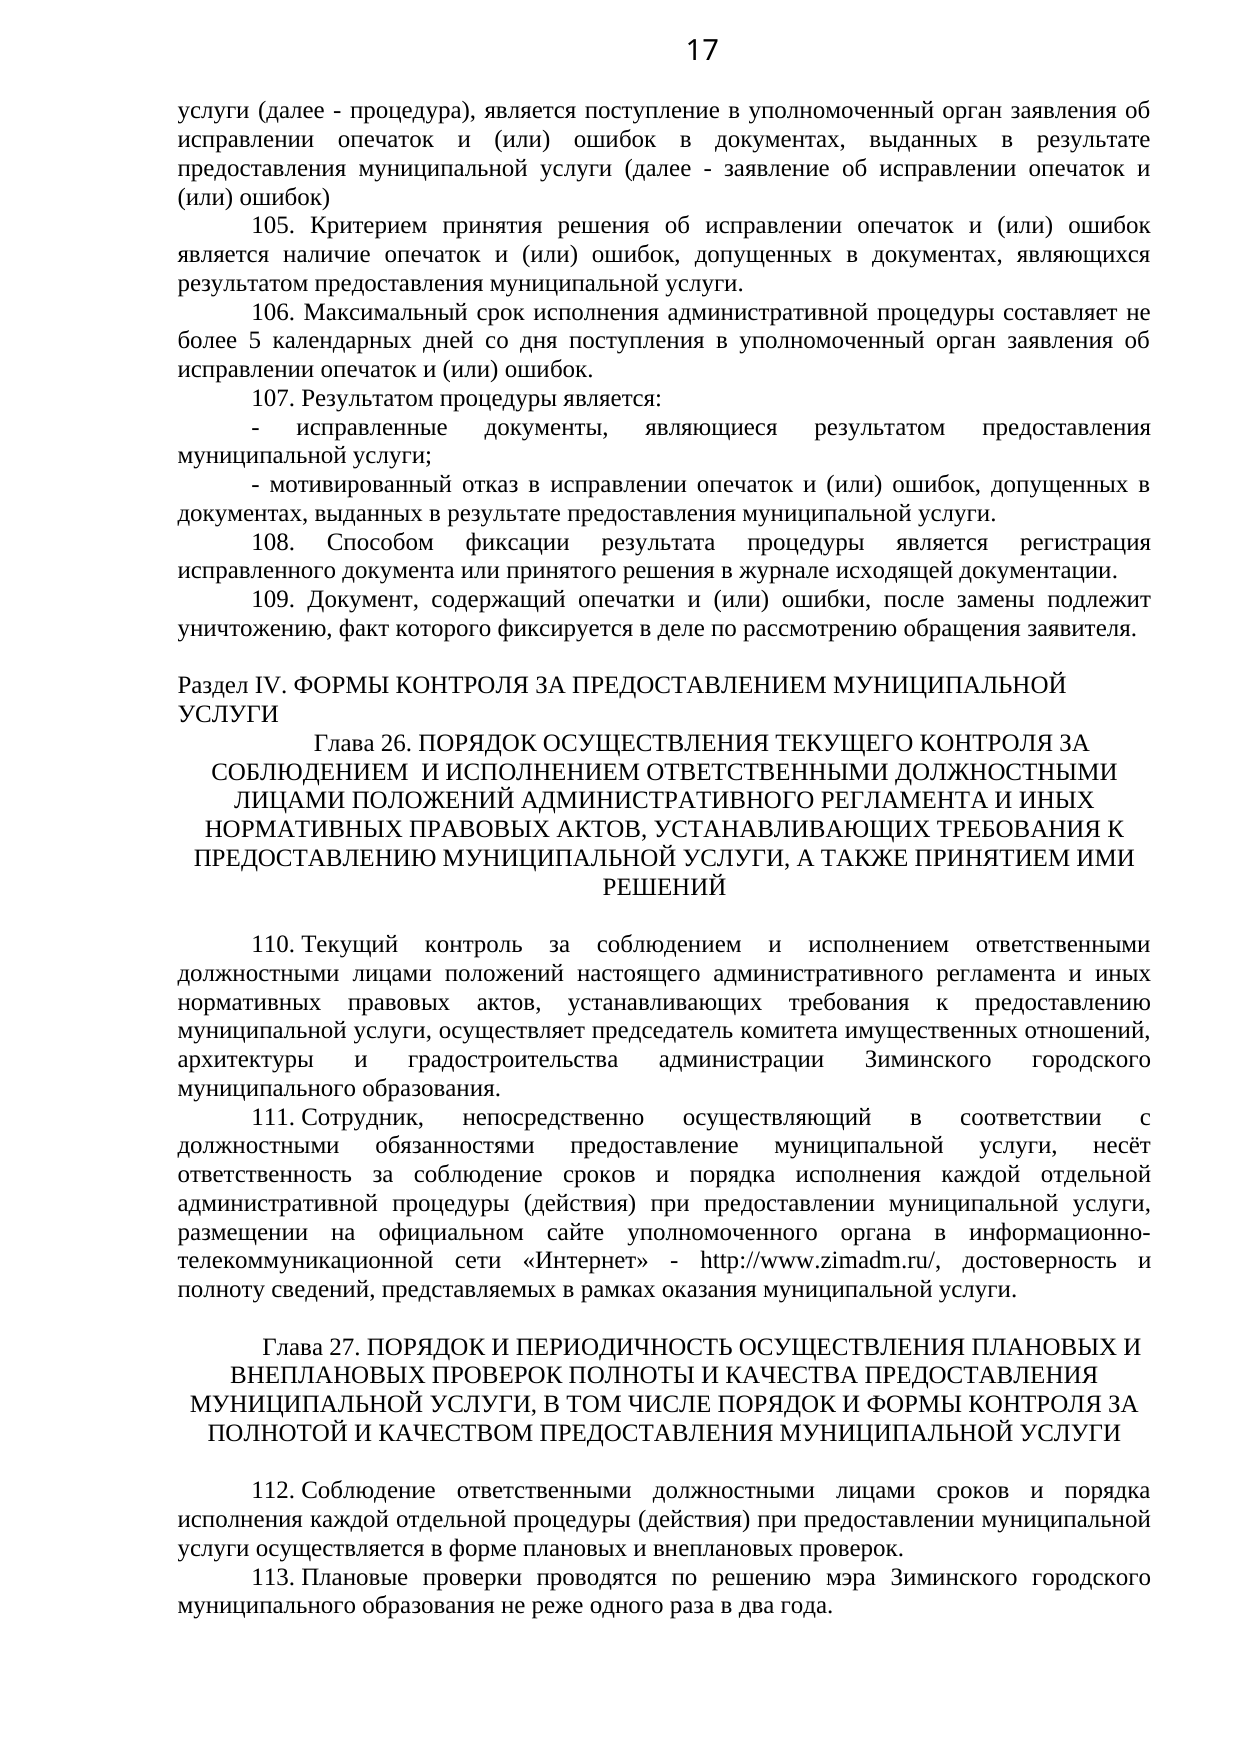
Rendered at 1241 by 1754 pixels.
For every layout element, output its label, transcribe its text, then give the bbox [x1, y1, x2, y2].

text Раздел IV. ФОРМЫ КОНТРОЛЯ ЗА ПРЕДОСТАВЛЕНИЕМ МУНИЦИПАЛЬНОЙ УСЛУГИ [177, 671, 1152, 728]
text 109. Документ, содержащий опечатки и (или) ошибки, после замены подлежит уничтожению, факт которого фиксируется в деле по рассмотрению обращения заявителя. [177, 584, 1152, 642]
text 113. Плановые проверки проводятся по решению мэра Зиминского городского муниципального образования не реже одного раза в два года. [177, 1562, 1152, 1619]
text - исправленные документы, являющиеся результатом предоставления муниципальной услуги; [177, 412, 1152, 469]
text - мотивированный отказ в исправлении опечаток и (или) ошибок, допущенных в документах, выданных в результате предоставления муниципальной услуги. [177, 469, 1152, 527]
text 110. Текущий контроль за соблюдением и исполнением ответственными должностными лицами положений настоящего административного регламента и иных нормативных правовых актов, устанавливающих требования к предоставлению муниципальной услуги, осуществляет председатель комитета имущественных отношений, архитектуры и градостроительства администрации Зиминского городского муниципального образования. [177, 929, 1152, 1102]
text 111. Сотрудник, непосредственно осуществляющий в соответствии с должностными обязанностями предоставление муниципальной услуги, несёт ответственность за соблюдение сроков и порядка исполнения каждой отдельной административной процедуры (действия) при предоставлении муниципальной услуги, размещении на официальном сайте уполномоченного органа в информационно-телекоммуникационной сети «Интернет» - http://www.zimadm.ru/, достоверность и полноту сведений, представляемых в рамках оказания муниципальной услуги. [177, 1102, 1152, 1303]
text 112. Соблюдение ответственными должностными лицами сроков и порядка исполнения каждой отдельной процедуры (действия) при предоставлении муниципальной услуги осуществляется в форме плановых и внеплановых проверок. [177, 1476, 1152, 1562]
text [177, 96, 1152, 211]
text Глава 27. ПОРЯДОК И ПЕРИОДИЧНОСТЬ ОСУЩЕСТВЛЕНИЯ ПЛАНОВЫХ И ВНЕПЛАНОВЫХ ПРОВЕРОК ПОЛНОТЫ И КАЧЕСТВА ПРЕДОСТАВЛЕНИЯ МУНИЦИПАЛЬНОЙ УСЛУГИ, В ТОМ ЧИСЛЕ ПОРЯДОК И ФОРМЫ КОНТРОЛЯ ЗА ПОЛНОТОЙ И КАЧЕСТВОМ ПРЕДОСТАВЛЕНИЯ МУНИЦИПАЛЬНОЙ УСЛУГИ [177, 1332, 1152, 1447]
text 105. Критерием принятия решения об исправлении опечаток и (или) ошибок является наличие опечаток и (или) ошибок, допущенных в документах, являющихся результатом предоставления муниципальной услуги. [177, 211, 1152, 297]
text Глава 26. ПОРЯДОК ОСУЩЕСТВЛЕНИЯ ТЕКУЩЕГО КОНТРОЛЯ ЗА СОБЛЮДЕНИЕМ И ИСПОЛНЕНИЕМ ОТВЕТСТВЕННЫМИ ДОЛЖНОСТНЫМИ ЛИЦАМИ ПОЛОЖЕНИЙ АДМИНИСТРАТИВНОГО РЕГЛАМЕНТА И ИНЫХ НОРМАТИВНЫХ ПРАВОВЫХ АКТОВ, УСТАНАВЛИВАЮЩИХ ТРЕБОВАНИЯ К ПРЕДОСТАВЛЕНИЮ МУНИЦИПАЛЬНОЙ УСЛУГИ, А ТАКЖЕ ПРИНЯТИЕМ ИМИ РЕШЕНИЙ [177, 728, 1152, 901]
text 106. Максимальный срок исполнения административной процедуры составляет не более 5 календарных дней со дня поступления в уполномоченный орган заявления об исправлении опечаток и (или) ошибок. [177, 297, 1152, 383]
text 108. Способом фиксации результата процедуры является регистрация исправленного документа или принятого решения в журнале исходящей документации. [177, 527, 1152, 584]
text 107. Результатом процедуры является: [177, 383, 1152, 412]
